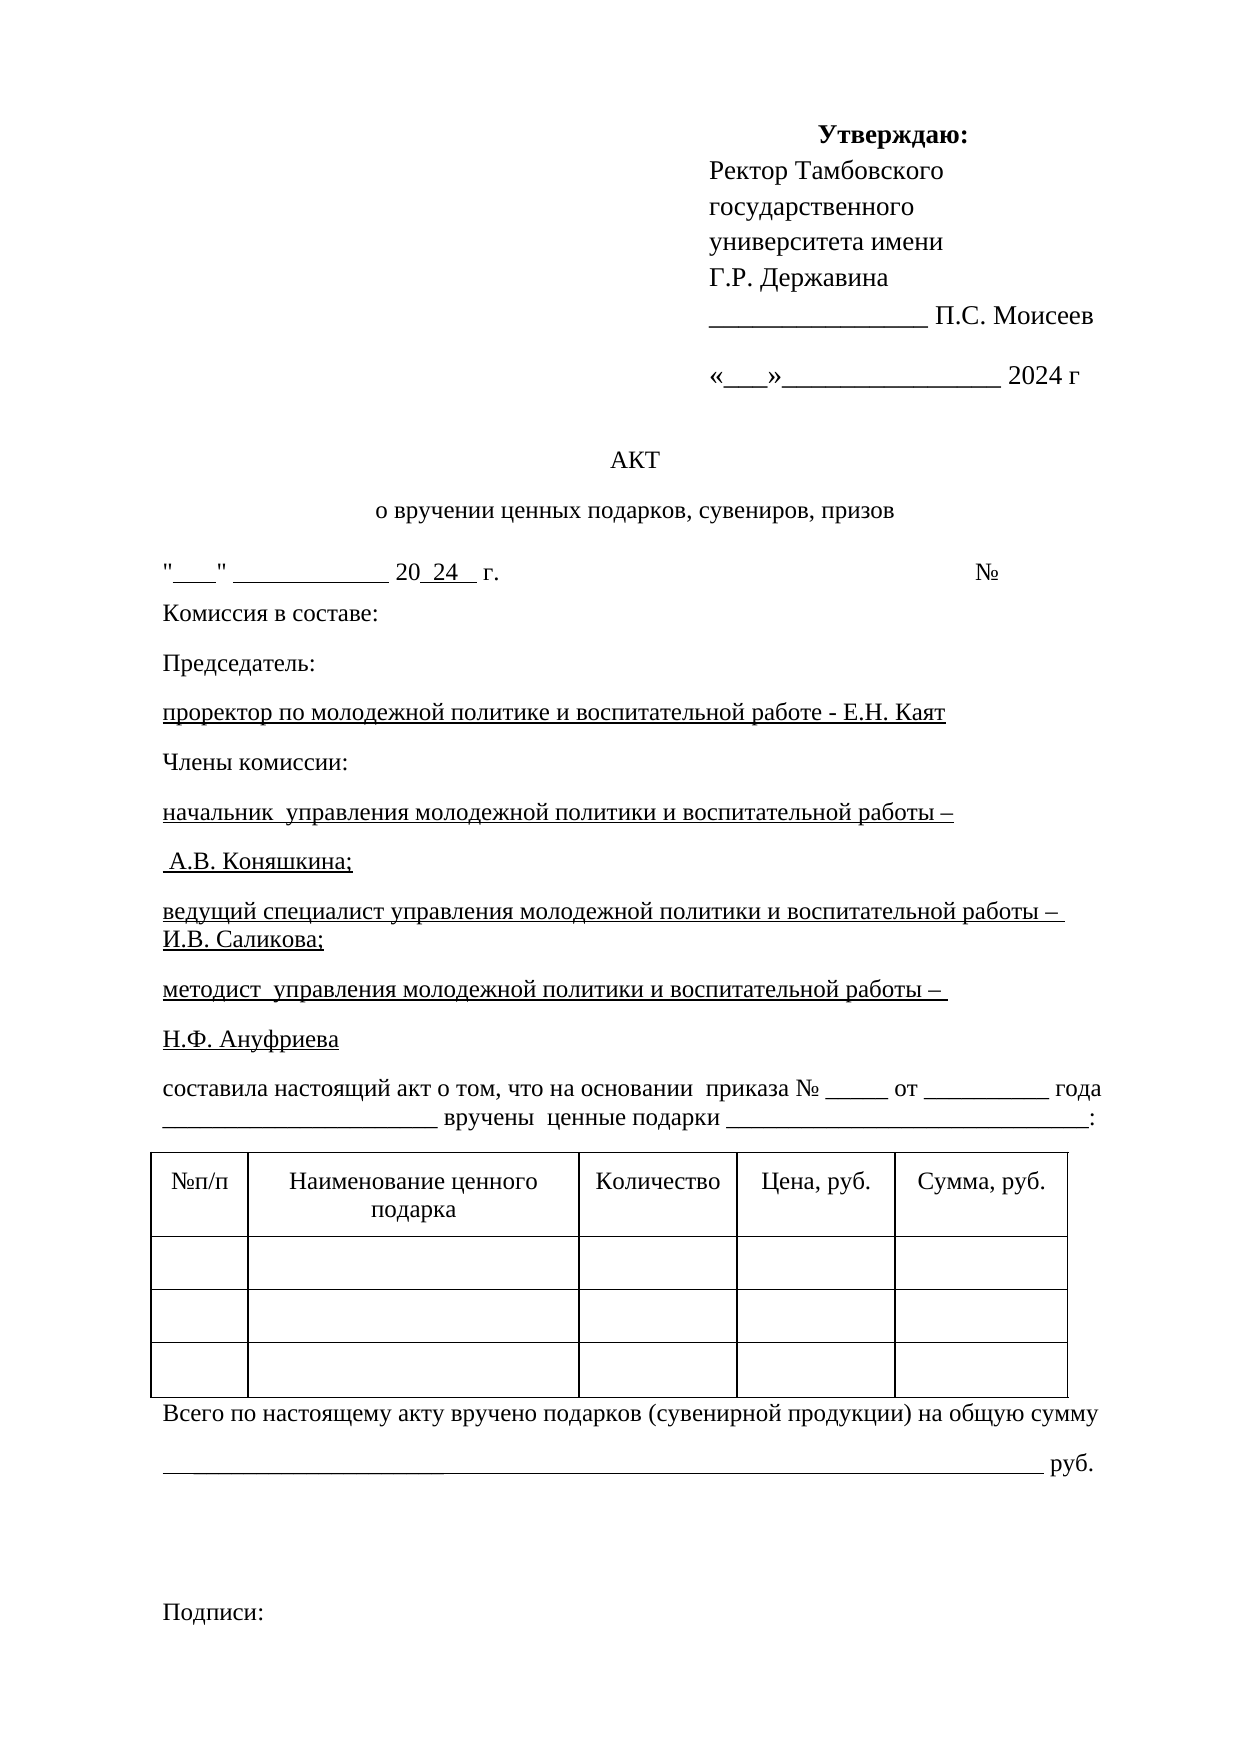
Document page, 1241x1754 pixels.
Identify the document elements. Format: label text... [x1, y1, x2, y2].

text Ректор Тамбовского [709, 154, 1107, 185]
text начальник управления молодежной политики и воспитательной работы – [162, 797, 1107, 825]
text Г.Р. Державина [709, 261, 1107, 292]
table_cell [738, 1290, 894, 1342]
table_cell [896, 1343, 1067, 1397]
text Комиссия в составе: [162, 598, 1107, 627]
table_cell [580, 1290, 736, 1342]
text Утверждаю: [605, 118, 1107, 149]
text Н.Ф. Ануфриева [162, 1024, 1107, 1052]
text Члены комиссии: [162, 747, 1107, 776]
text методист управления молодежной политики и воспитательной работы – [162, 974, 1107, 1003]
table_header Цена, руб. [738, 1153, 894, 1236]
table_header " " 20 24 г. [151, 545, 964, 598]
text АКТ [162, 445, 1107, 474]
table_cell [152, 1343, 247, 1397]
text А.В. Коняшкина; [162, 846, 1107, 875]
text _______________ П.С. Моисеев [709, 297, 1107, 330]
table_cell [580, 1237, 736, 1289]
text государственного [709, 189, 1107, 221]
text Председатель: [162, 648, 1107, 677]
table_header №п/п [152, 1153, 247, 1236]
table_cell [249, 1343, 578, 1397]
text ____________________ руб. [162, 1448, 1107, 1477]
table_cell [249, 1237, 578, 1289]
text проректор по молодежной политике и воспитательной работе - Е.Н. Каят [162, 697, 1107, 726]
table_cell [152, 1290, 247, 1342]
table_header № [964, 545, 1096, 598]
table_cell [580, 1343, 736, 1397]
table_cell [738, 1343, 894, 1397]
text ведущий специалист управления молодежной политики и воспитательной работы – И.В. Саликова; [162, 896, 1107, 953]
table_cell [896, 1237, 1067, 1289]
text университета имени [709, 225, 1107, 256]
table_cell [249, 1290, 578, 1342]
table_cell [896, 1290, 1067, 1342]
table_header Сумма, руб. [896, 1153, 1067, 1236]
text о вручении ценных подарков, сувениров, призов [162, 495, 1107, 524]
table_cell [152, 1237, 247, 1289]
table_header Количество [580, 1153, 736, 1236]
text Подписи: [162, 1597, 1107, 1626]
text «___»_______________ 2024 г [709, 357, 1107, 391]
table_header Наименование ценного подарка [249, 1153, 578, 1236]
table_cell [738, 1237, 894, 1289]
text Всего по настоящему акту вручено подарков (сувенирной продукции) на общую сумму [162, 1398, 1107, 1427]
text составила настоящий акт о том, что на основании приказа № _____ от __________ года ______________________ вручены ценные подарки _____________________________: [162, 1073, 1107, 1131]
